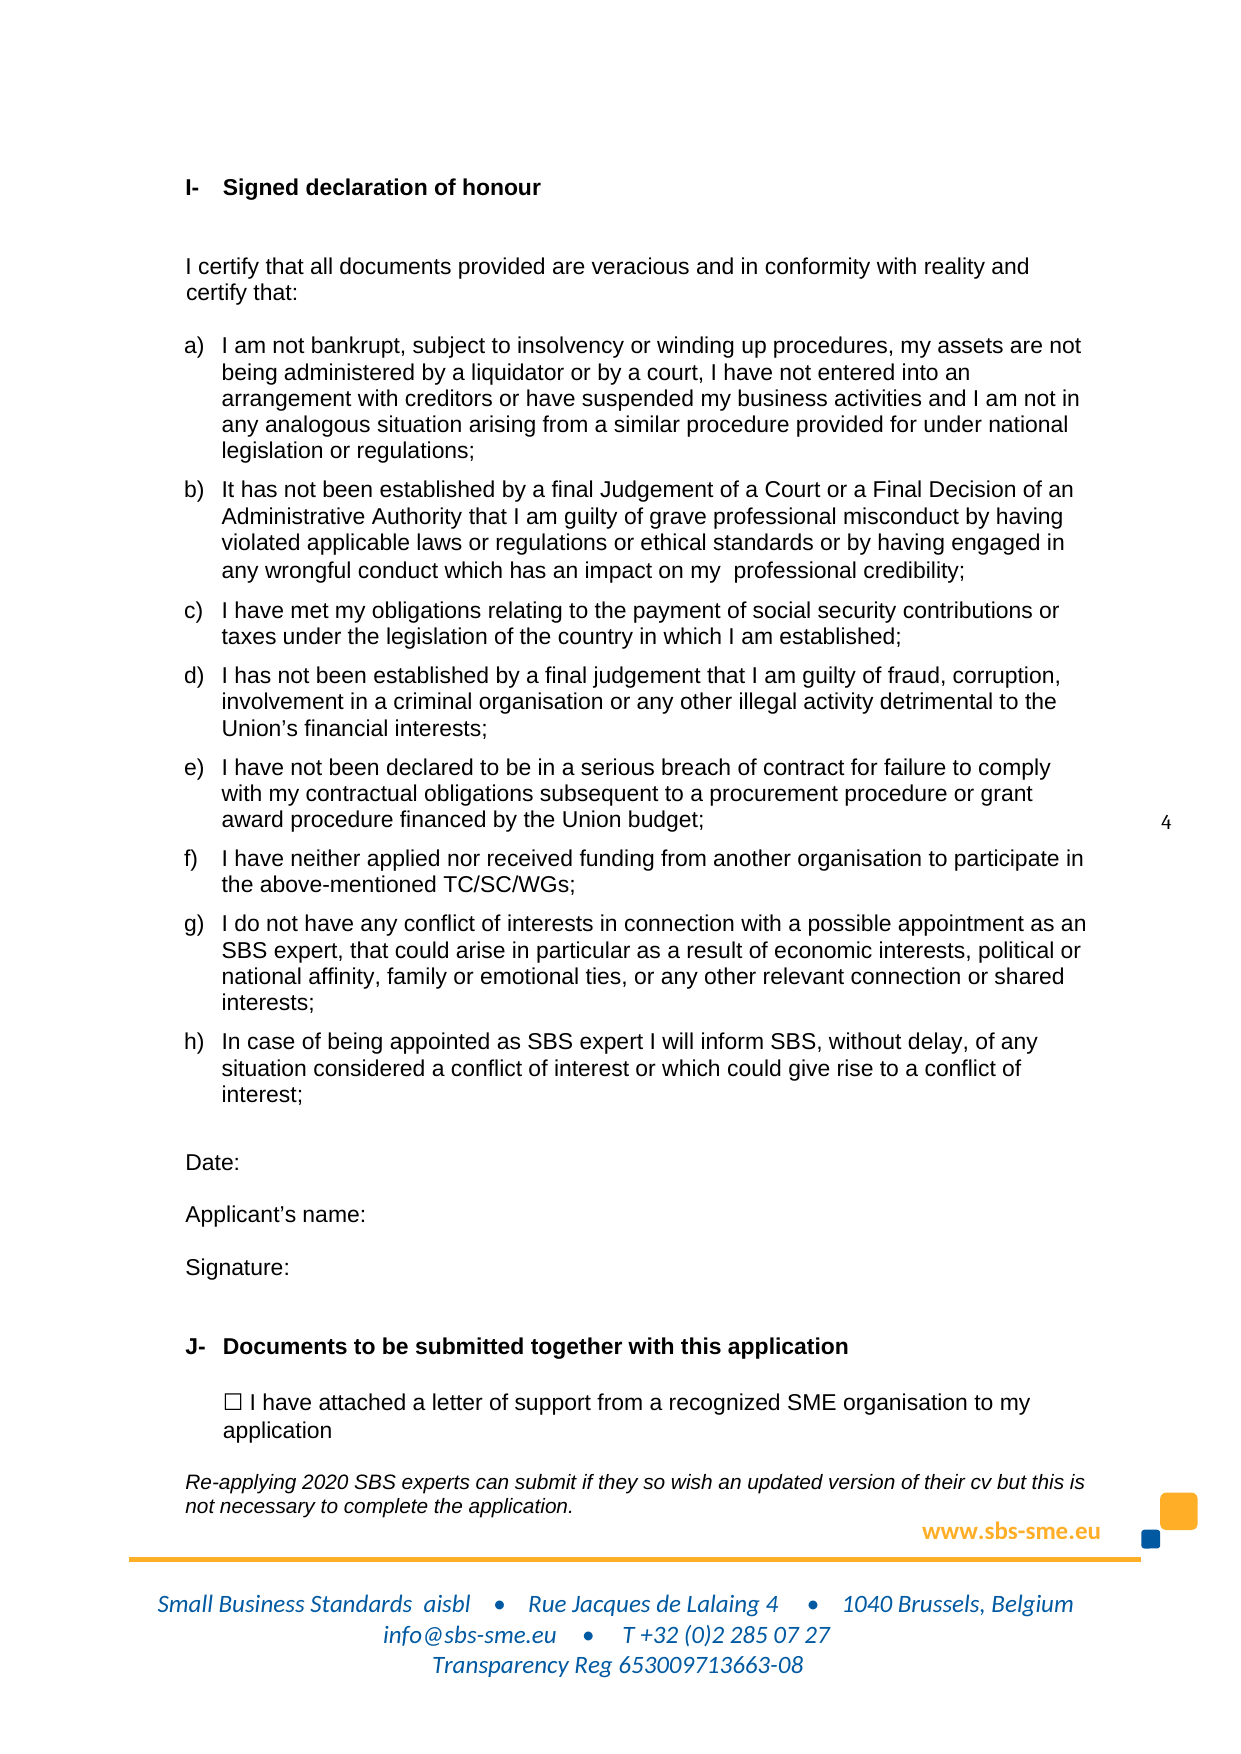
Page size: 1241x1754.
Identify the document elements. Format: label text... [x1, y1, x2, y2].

list I have attached a letter of support from a recognized SME organisation to my application [223, 1386, 1093, 1443]
list I have not been declared to be in a serious breach of contract for failure to comply with my contractual obligations subsequent to a procurement procedure or grant award procedure financed by the Union budget; [184, 753, 1093, 832]
list I am not bankrupt, subject to insolvency or winding up procedures, my assets are not being administered by a liquidator or by a court, I have not entered into an arrangement with creditors or have suspended my business activities and I am not in any analogous situation arising from a similar procedure provided for under national legislation or regulations; [184, 332, 1093, 464]
list I have neither applied nor received funding from another organisation to participate in the above-mentioned TC/SC/WGs; [184, 845, 1093, 898]
text I certify that all documents provided are veracious and in conformity with reality and [185, 253, 1093, 279]
list I has not been established by a final judgement that I am guilty of fraud, corruption, involvement in a criminal organisation or any other illegal activity detrimental to the Union’s financial interests; [184, 662, 1093, 741]
text Re-applying 2020 SBS experts can submit if they so wish an updated version of their cv but this is not necessary to complete the application. [185, 1469, 1093, 1517]
text Applicant’s name: [185, 1201, 1093, 1227]
list Signed declaration of honour [185, 174, 1093, 200]
text Date: [185, 1148, 1093, 1175]
list I do not have any conflict of interests in connection with a possible appointment as an SBS expert, that could arise in particular as a result of economic interests, political or national affinity, family or emotional ties, or any other relevant connection or shared interests; [184, 910, 1093, 1016]
text Signature: [185, 1254, 1093, 1280]
text certify that: [148, 279, 1093, 306]
list I have met my obligations relating to the payment of social security contributions or taxes under the legislation of the country in which I am established; [184, 597, 1093, 649]
list It has not been established by a final Judgement of a Court or a Final Decision of an Administrative Authority that I am guilty of grave professional misconduct by having violated applicable laws or regulations or ethical standards or by having engaged in any wrongful conduct which has an impact on my professional credibility; [184, 476, 1093, 584]
list In case of being appointed as SBS expert I will inform SBS, without delay, of any situation considered a conflict of interest or which could give rise to a conflict of interest; [184, 1028, 1093, 1107]
list Documents to be submitted together with this application [185, 1333, 1093, 1359]
